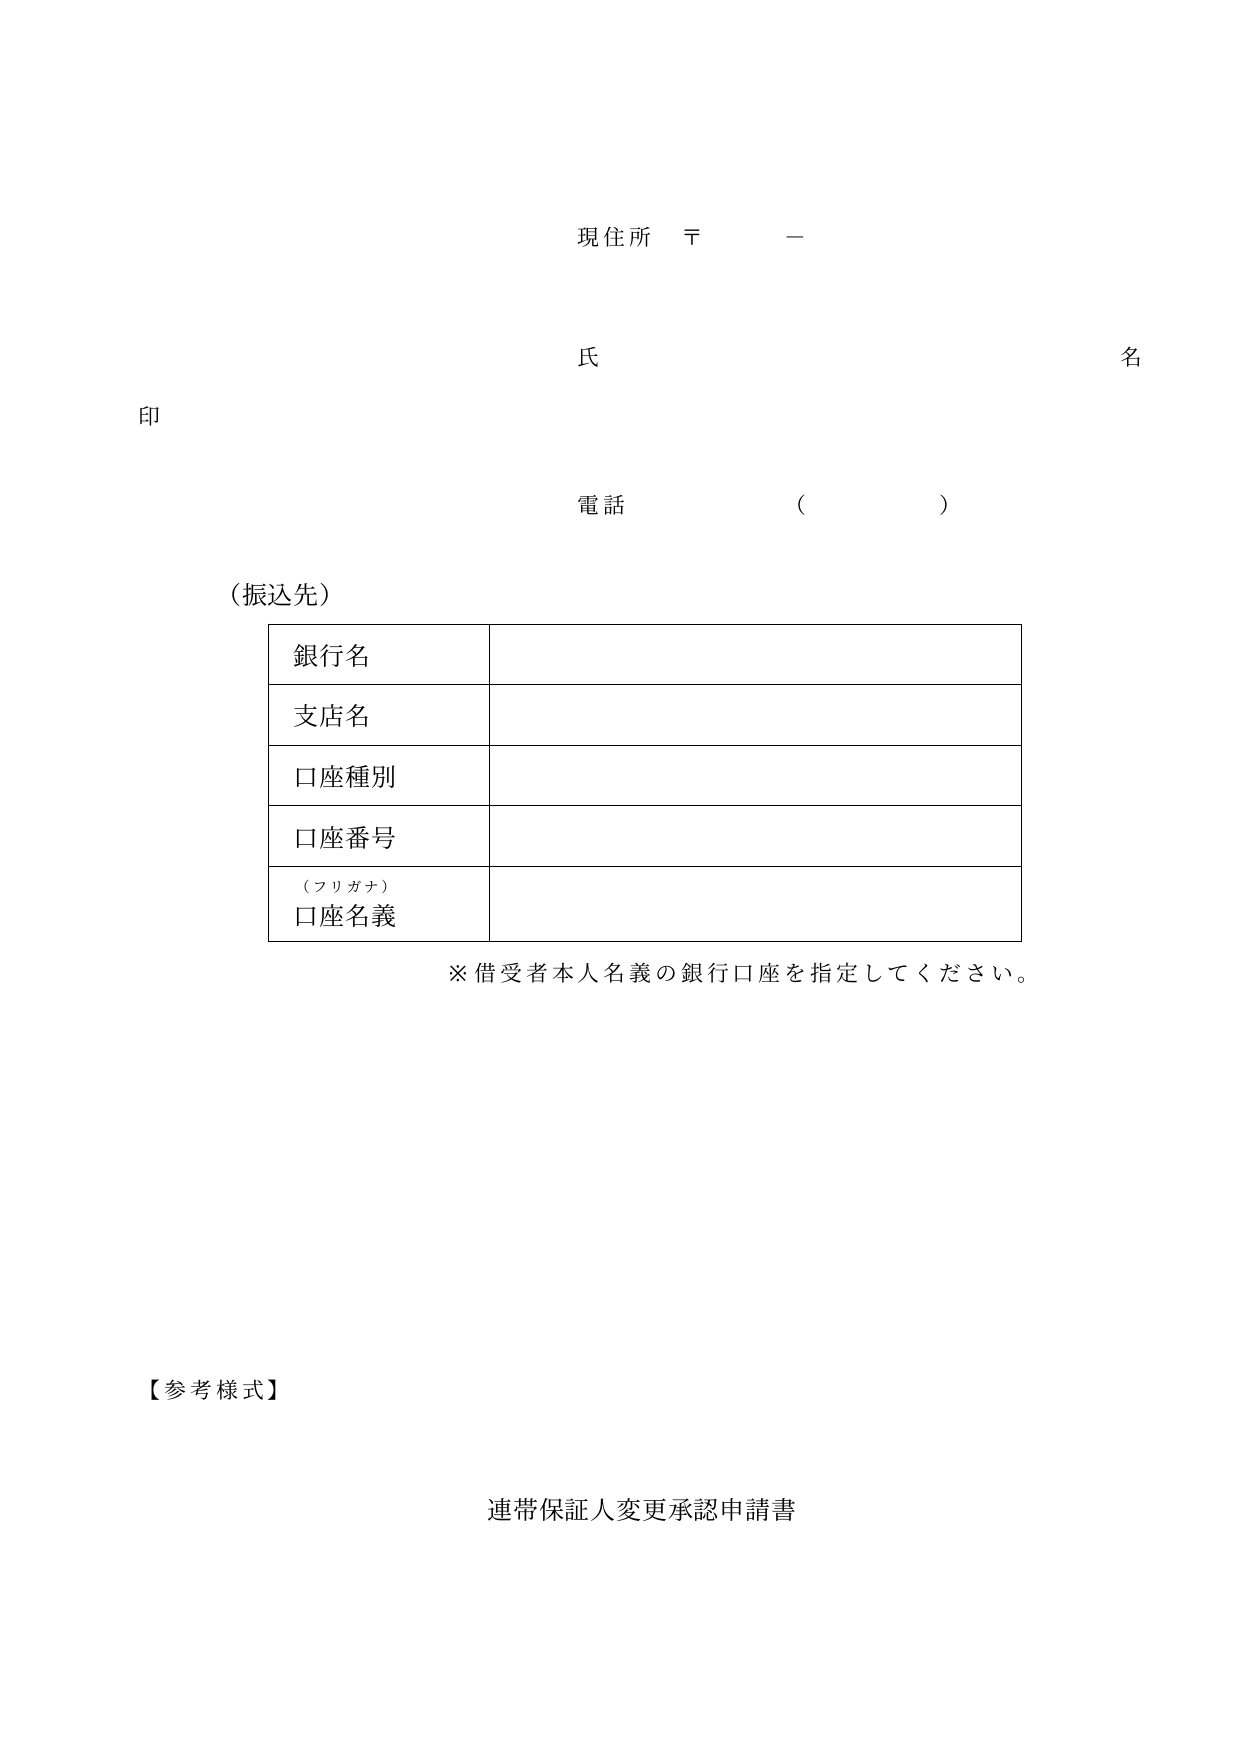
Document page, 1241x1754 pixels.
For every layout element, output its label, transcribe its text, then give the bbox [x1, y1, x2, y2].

text 電話 （ ） [138, 474, 1146, 534]
text 【参考様式】 [138, 1359, 1146, 1419]
text 現住所 〒 － [138, 206, 1146, 266]
table_cell 口座番号 [269, 806, 489, 866]
table_cell [490, 685, 1021, 745]
table_cell [269, 867, 489, 941]
table_cell [490, 867, 1021, 941]
text 氏名 印 [138, 326, 1146, 445]
table_cell [490, 806, 1021, 866]
table_header 銀行名 [269, 625, 489, 684]
table_cell 口座種別 [269, 746, 489, 805]
table_header [490, 625, 1021, 684]
table_cell 支店名 [269, 685, 489, 745]
text 連帯保証人変更承認申請書 [138, 1478, 1146, 1538]
text ※ 借受者本人名義の銀行口座を指定してください。 [138, 942, 1146, 1002]
text （振込先） [138, 564, 1146, 623]
table_cell [490, 746, 1021, 805]
